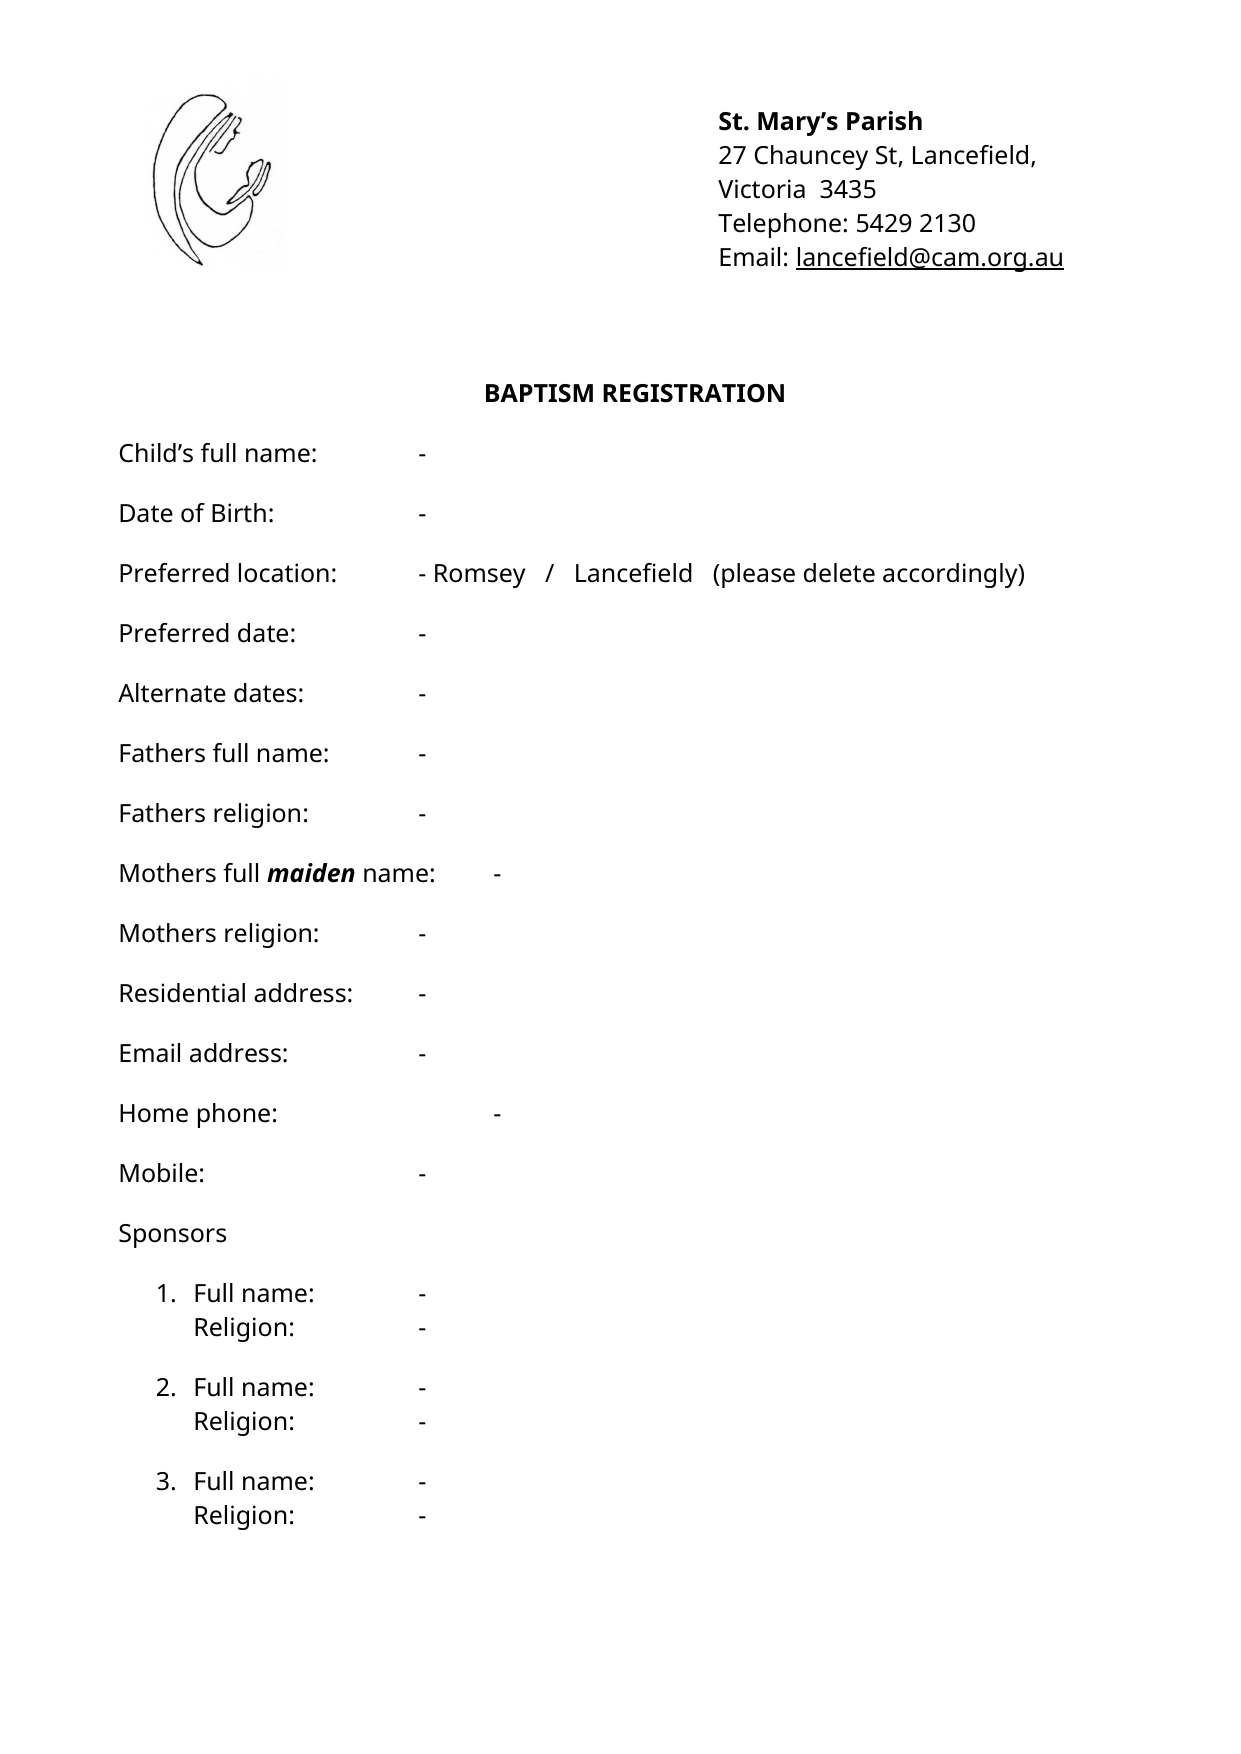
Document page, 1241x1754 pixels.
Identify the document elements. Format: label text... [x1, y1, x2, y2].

text Fathers religion: - [118, 796, 1152, 830]
list Full name: - [156, 1276, 1152, 1310]
text Preferred location: - Romsey / Lancefield (please delete accordingly) [118, 556, 1152, 590]
text Victoria 3435 [718, 171, 1152, 206]
text Sponsors [118, 1216, 1152, 1250]
text Mobile: - [118, 1156, 1152, 1190]
list Full name: - [156, 1370, 1152, 1404]
text Religion: - [118, 1310, 1152, 1344]
text Email address: - [118, 1036, 1152, 1070]
text Alternate dates: - [118, 676, 1152, 710]
text Date of Birth: - [118, 496, 1152, 530]
text Mothers full maiden name: - [118, 856, 1152, 890]
text Home phone: - [118, 1096, 1152, 1130]
text Child’s full name: - [118, 436, 1152, 470]
text Religion: - [118, 1404, 1152, 1438]
text 27 Chauncey St, Lancefield, [718, 137, 1152, 171]
text Fathers full name: - [118, 736, 1152, 770]
text Preferred date: - [118, 616, 1152, 650]
text BAPTISM REGISTRATION [118, 376, 1152, 410]
text Telephone: 5429 2130 [718, 206, 1152, 239]
text Email: lancefield@cam.org.au [718, 239, 1152, 274]
text Residential address: - [118, 976, 1152, 1010]
list Religion: - [193, 1498, 1152, 1532]
text Mothers religion: - [118, 916, 1152, 950]
text St. Mary’s Parish [643, 103, 1152, 137]
list Full name: - [156, 1464, 1152, 1498]
